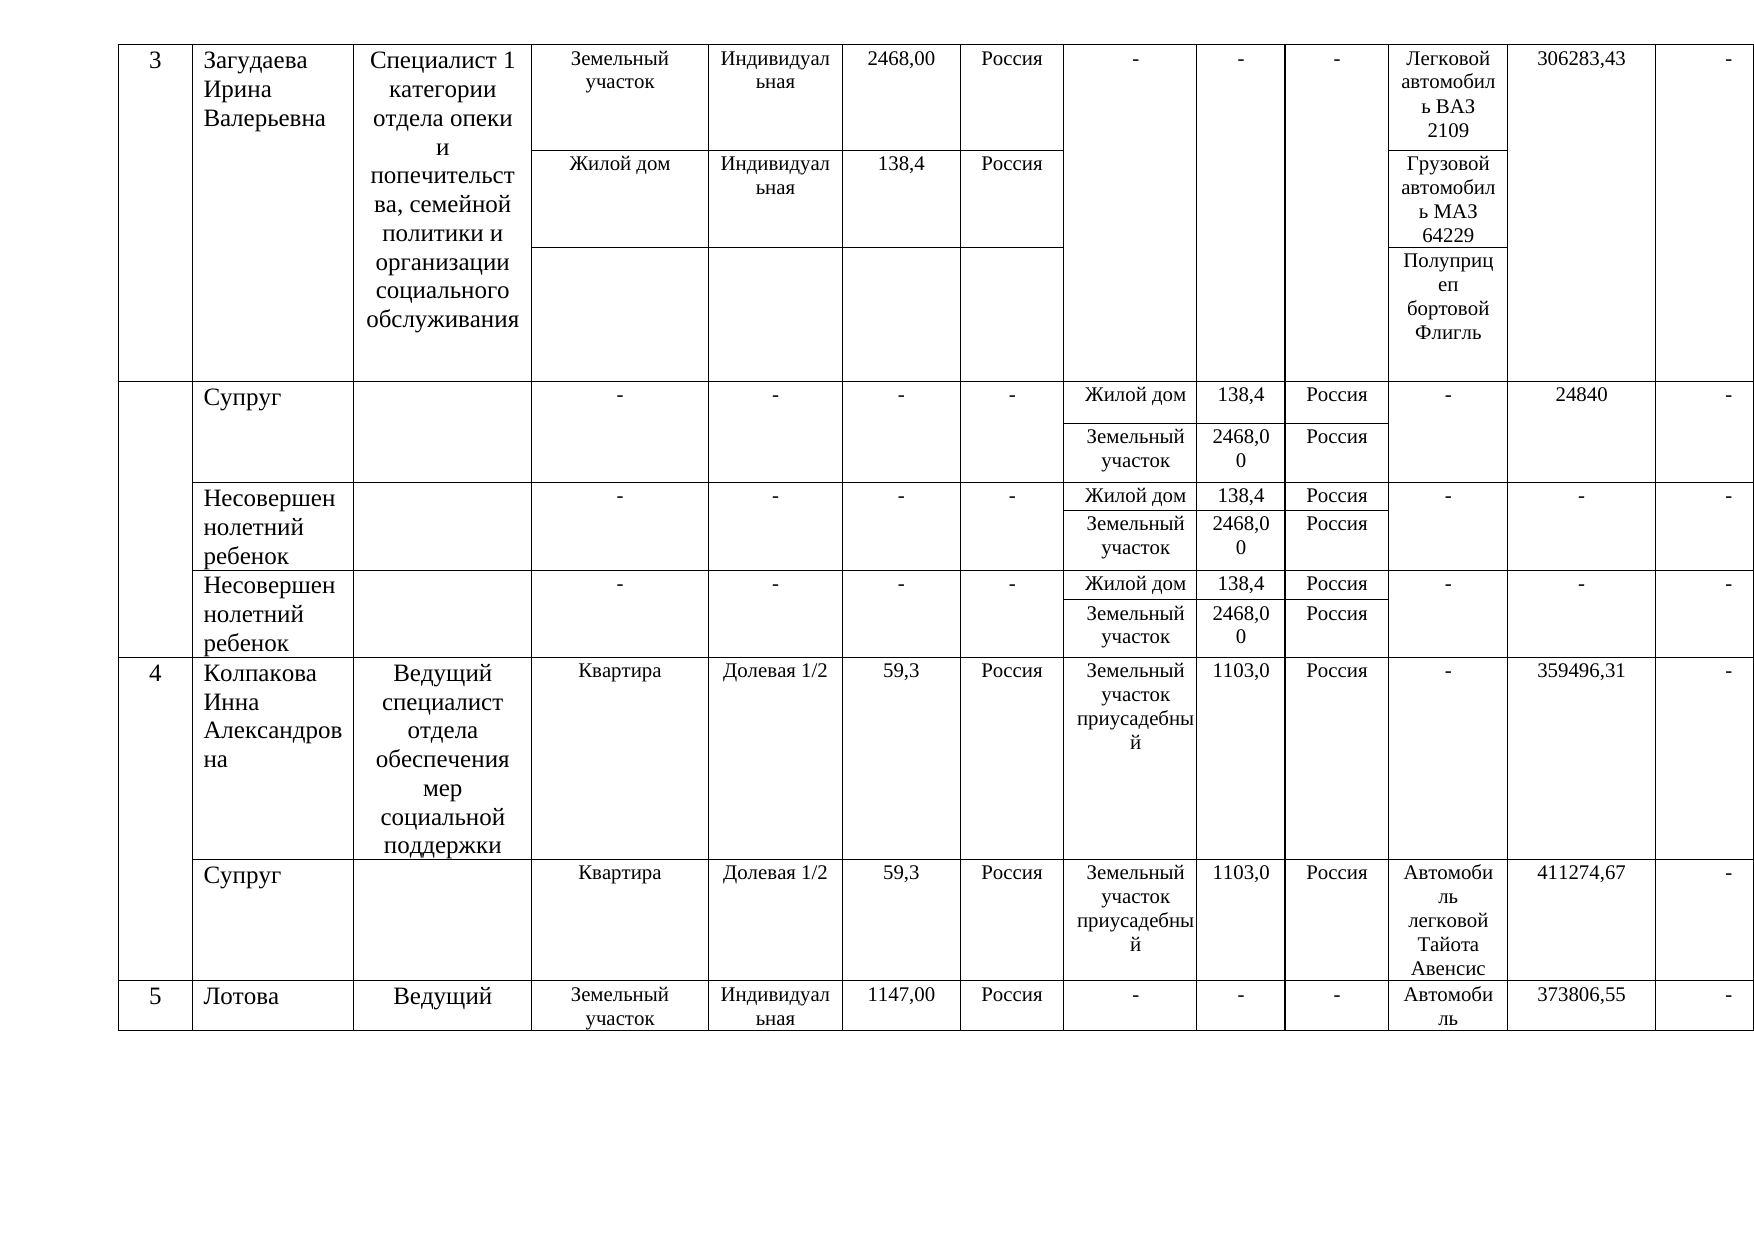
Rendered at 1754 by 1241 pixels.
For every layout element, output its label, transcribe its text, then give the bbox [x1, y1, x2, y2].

table_cell Жилой дом [1064, 382, 1196, 423]
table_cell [1389, 981, 1507, 1029]
table_cell Россия [1286, 424, 1388, 482]
table_cell Жилой дом [532, 151, 708, 247]
table_cell Земельный участок [532, 981, 708, 1029]
table_cell Россия [1286, 571, 1388, 599]
table_cell Земельный участок [532, 45, 708, 149]
table_cell - [961, 382, 1063, 482]
table_cell - [532, 483, 708, 569]
table_cell Супруг [193, 860, 353, 980]
table_cell 411274,67 [1508, 860, 1655, 980]
table_cell Земельный участок [1064, 511, 1196, 569]
table_cell [354, 571, 531, 657]
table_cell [354, 981, 531, 1029]
table_cell - [1508, 571, 1655, 657]
table_cell Ведущий специалист отдела обеспечения мер социальной поддержки [354, 658, 531, 859]
table_cell Россия [961, 151, 1063, 247]
table_cell - [1389, 382, 1507, 482]
table_cell 138,4 [1197, 571, 1284, 599]
table_cell 138,4 [1197, 382, 1284, 423]
table_cell 2468,00 [1197, 600, 1284, 657]
table_cell - [709, 571, 842, 657]
table_cell Россия [961, 45, 1063, 149]
table_cell Земельный участок [1064, 600, 1196, 657]
table_cell - [709, 382, 842, 482]
table_cell Колпакова Инна Александровна [193, 658, 353, 859]
table_cell - [1389, 483, 1507, 569]
table_cell Квартира [532, 860, 708, 980]
table_cell Россия [1286, 511, 1388, 569]
table_cell Россия [1286, 483, 1388, 509]
table_cell - [1389, 658, 1507, 859]
table_cell 59,3 [843, 658, 960, 859]
table_cell 138,4 [1197, 483, 1284, 509]
table_cell - [709, 483, 842, 569]
table_cell Супруг [193, 382, 353, 482]
table_cell Россия [961, 860, 1063, 980]
table_cell 24840 [1508, 382, 1655, 482]
table_cell 373806,55 [1508, 981, 1655, 1029]
table_cell - [1286, 45, 1388, 381]
table_cell - [1656, 658, 1753, 859]
table_cell [354, 382, 531, 482]
table_cell [354, 483, 531, 569]
table_cell Индивидуальная [709, 151, 842, 247]
table_cell 2468,00 [843, 45, 960, 149]
table_cell - [961, 571, 1063, 657]
table_cell Индивидуальная [709, 981, 842, 1029]
table_cell Несовершеннолетний ребенок [193, 571, 353, 657]
table_cell - [843, 571, 960, 657]
table_cell - [843, 483, 960, 569]
table_cell Россия [1286, 382, 1388, 423]
table_cell [532, 248, 708, 381]
table_cell Загудаева Ирина Валерьевна [193, 45, 353, 381]
table_cell [119, 382, 192, 657]
table_cell Жилой дом [1064, 571, 1196, 599]
table_cell Россия [961, 981, 1063, 1029]
table_cell 1103,0 [1197, 658, 1284, 859]
table_cell Грузовой автомобиль МАЗ 64229 [1389, 151, 1507, 247]
table_cell Индивидуальная [709, 45, 842, 149]
table_cell Россия [1286, 600, 1388, 657]
table_cell - [1508, 483, 1655, 569]
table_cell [193, 981, 353, 1029]
table_cell - [1656, 382, 1753, 482]
table_cell 59,3 [843, 860, 960, 980]
table_cell - [532, 382, 708, 482]
table_cell - [1656, 45, 1753, 381]
table_cell - [1064, 981, 1196, 1029]
table_cell 2468,00 [1197, 511, 1284, 569]
table_cell - [1286, 981, 1388, 1029]
table_cell - [961, 483, 1063, 569]
table_cell - [1389, 571, 1507, 657]
table_cell [843, 248, 960, 381]
table_cell Жилой дом [1064, 483, 1196, 509]
table_cell - [1656, 860, 1753, 980]
table_cell [961, 248, 1063, 381]
table_cell - [1656, 483, 1753, 569]
table_cell 3 [119, 45, 192, 381]
table_cell Земельный участок приусадебный [1064, 658, 1196, 859]
table_cell - [532, 571, 708, 657]
table_cell - [1197, 981, 1284, 1029]
table_cell Земельный участок приусадебный [1064, 860, 1196, 980]
table_cell Долевая 1/2 [709, 658, 842, 859]
table_cell Квартира [532, 658, 708, 859]
table_cell - [1197, 45, 1284, 381]
table_cell 138,4 [843, 151, 960, 247]
table_cell Специалист 1 категории отдела опеки и попечительства, семейной политики и организации социального обслуживания [354, 45, 531, 381]
table_cell - [1656, 981, 1753, 1029]
table_cell 1147,00 [843, 981, 960, 1029]
table_cell 306283,43 [1508, 45, 1655, 381]
table_cell Россия [961, 658, 1063, 859]
table_cell - [843, 382, 960, 482]
table_cell - [1064, 45, 1196, 381]
table_cell Земельный участок [1064, 424, 1196, 482]
table_cell 359496,31 [1508, 658, 1655, 859]
table_cell Россия [1286, 860, 1388, 980]
table_cell Автомобиль легковой Тайота Авенсис [1389, 860, 1507, 980]
table_cell 1103,0 [1197, 860, 1284, 980]
table_cell Полуприцеп бортовой Флигль [1389, 248, 1507, 381]
table_cell Долевая 1/2 [709, 860, 842, 980]
table_cell 5 [119, 981, 192, 1029]
table_cell [709, 248, 842, 381]
table_cell 2468,00 [1197, 424, 1284, 482]
table_cell Легковой автомобиль ВАЗ 2109 [1389, 45, 1507, 149]
table_cell - [1656, 571, 1753, 657]
table_cell Несовершеннолетний ребенок [193, 483, 353, 569]
table_cell Россия [1286, 658, 1388, 859]
table_cell 4 [119, 658, 192, 980]
table_cell [354, 860, 531, 980]
